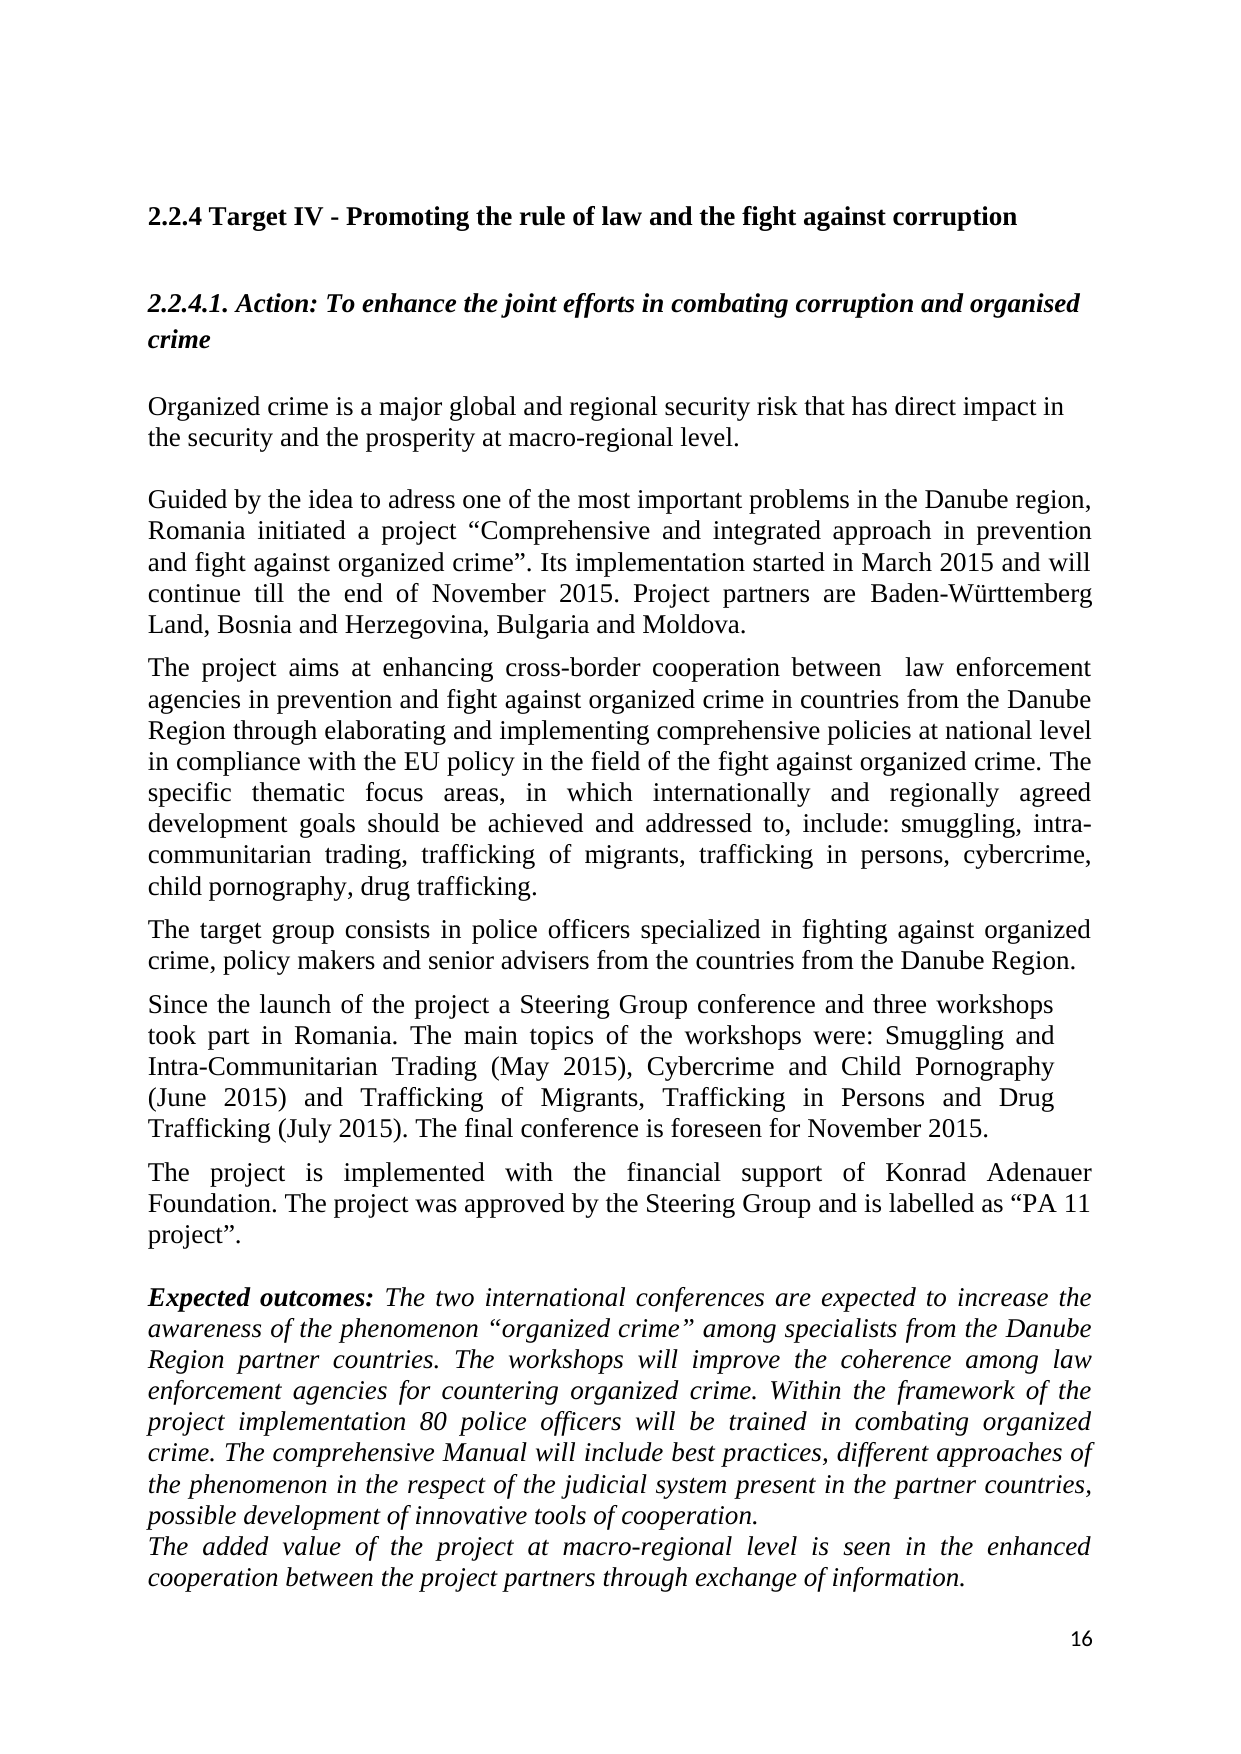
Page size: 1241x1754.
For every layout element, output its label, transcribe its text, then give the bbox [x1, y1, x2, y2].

text The project aims at enhancing cross-border cooperation between law enforcement agencies in prevention and fight against organized crime in countries from the Danube Region through elaborating and implementing comprehensive policies at national level in compliance with the EU policy in the field of the fight against organized crime. The specific thematic focus areas, in which internationally and regionally agreed development goals should be achieved and addressed to, include: smuggling, intra-communitarian trading, trafficking of migrants, trafficking in persons, cybercrime, child pornography, drug trafficking. [148, 652, 1093, 901]
text The target group consists in police officers specialized in fighting against organized crime, policy makers and senior advisers from the countries from the Danube Region. [148, 913, 1093, 976]
text Since the launch of the project a Steering Group conference and three workshops took part in Romania. The main topics of the workshops were: Smuggling and Intra-Communitarian Trading (May 2015), Cybercrime and Child Pornography (June 2015) and Trafficking of Migrants, Trafficking in Persons and Drug Trafficking (July 2015). The final conference is foreseen for November 2015. [148, 988, 1055, 1144]
subtitle 2.2.4.1. Action: To enhance the joint efforts in combating corruption and organised crime [148, 287, 1093, 354]
text The project is implemented with the financial support of Konrad Adenauer Foundation. The project was approved by the Steering Group and is labelled as “PA 11 project”. [148, 1156, 1093, 1250]
text Organized crime is a major global and regional security risk that has direct impact in the security and the prosperity at macro-regional level. [148, 390, 1093, 452]
text Expected outcomes: The two international conferences are expected to increase the awareness of the phenomenon “organized crime” among specialists from the Danube Region partner countries. The workshops will improve the coherence among law enforcement agencies for countering organized crime. Within the framework of the project implementation 80 police officers will be trained in combating organized crime. The comprehensive Manual will include best practices, different approaches of the phenomenon in the respect of the judicial system present in the partner countries, possible development of innovative tools of cooperation. [148, 1281, 1093, 1530]
text The added value of the project at macro-regional level is seen in the enhanced cooperation between the project partners through exchange of information. [148, 1530, 1093, 1592]
subtitle 2.2.4 Target IV - Promoting the rule of law and the fight against corruption [148, 199, 1093, 231]
text Guided by the idea to adress one of the most important problems in the Danube region, Romania initiated a project “Comprehensive and integrated approach in prevention and fight against organized crime”. Its implementation started in March 2015 and will continue till the end of November 2015. Project partners are Baden-Württemberg Land, Bosnia and Herzegovina, Bulgaria and Moldova. [148, 483, 1093, 639]
